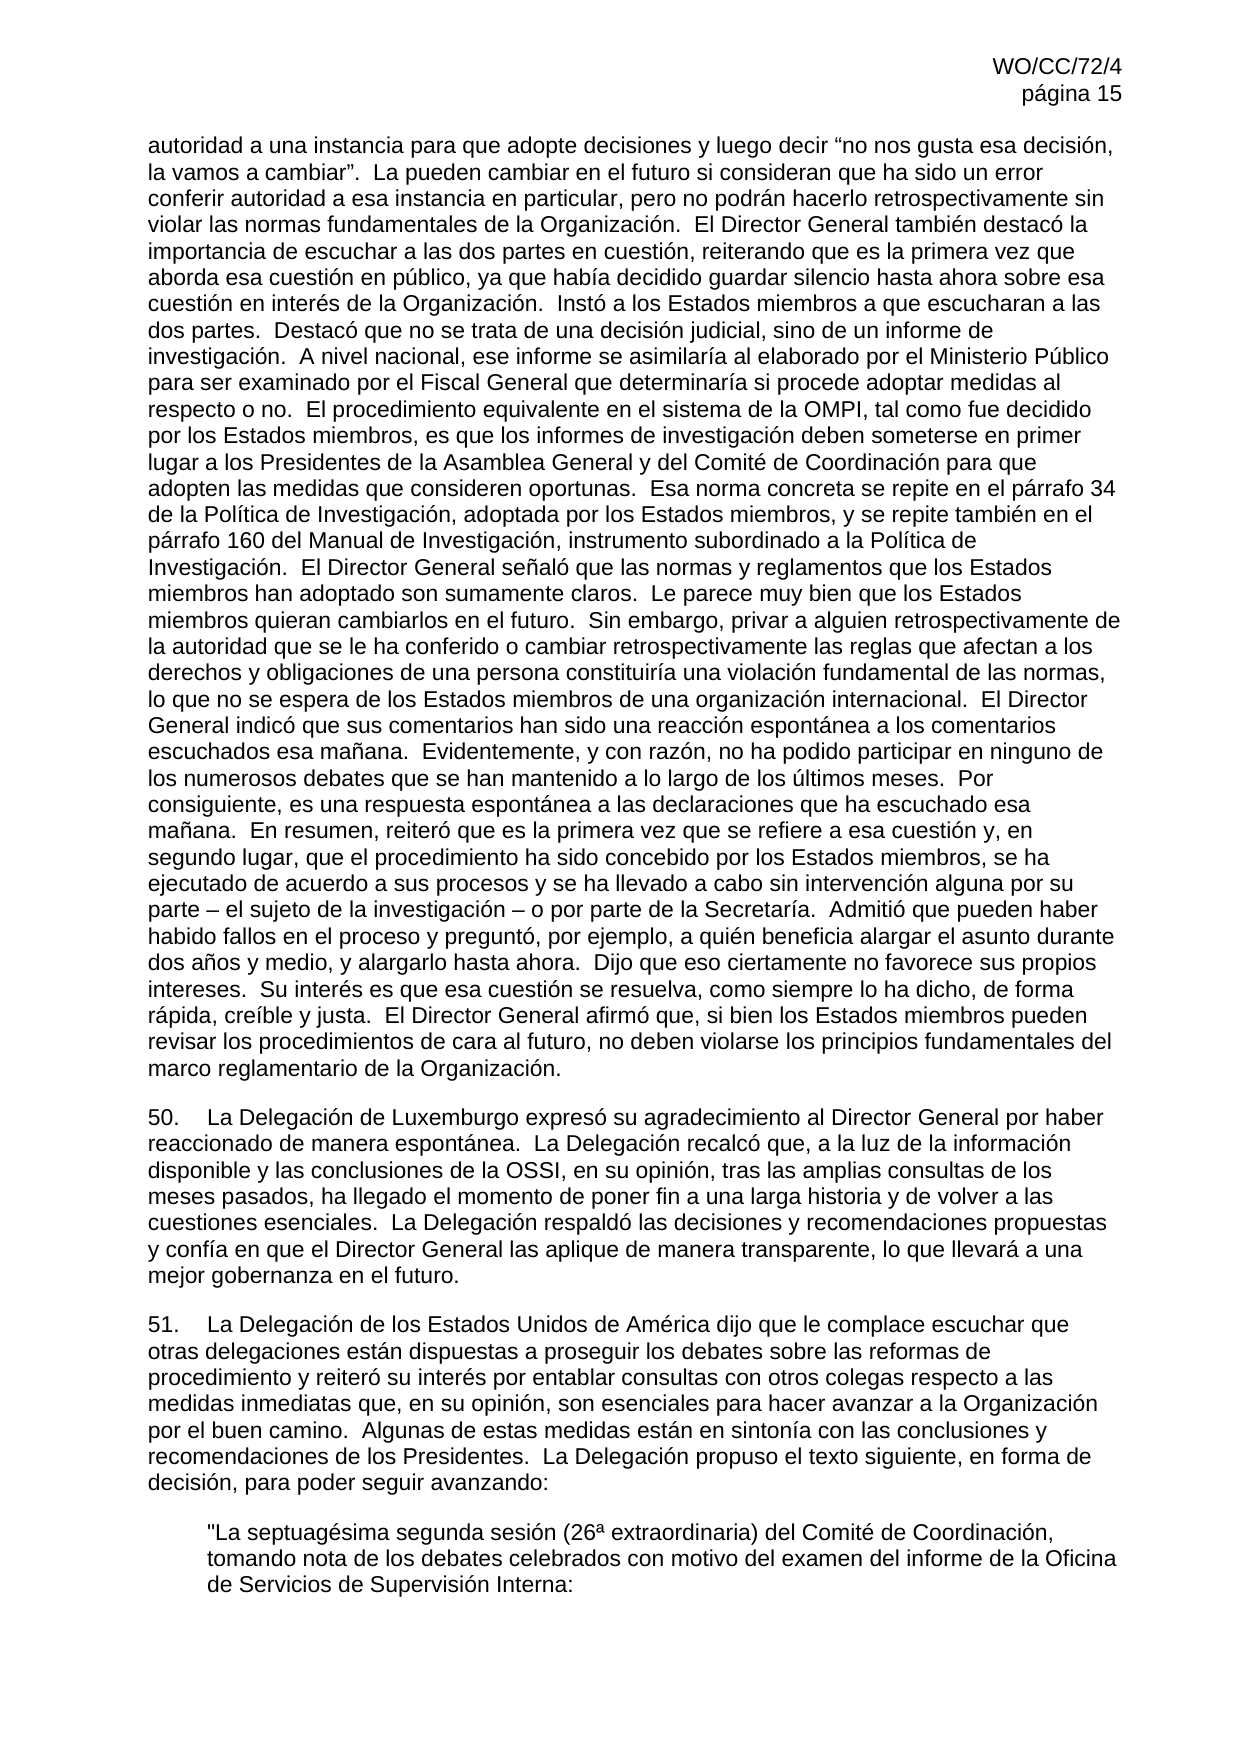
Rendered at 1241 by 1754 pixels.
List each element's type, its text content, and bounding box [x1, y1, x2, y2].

list "La septuagésima segunda sesión (26ª extraordinaria) del Comité de Coordinación, tomando nota de los debates celebrados con motivo del examen del informe de la Oficina de Servicios de Supervisión Interna: [207, 1519, 1122, 1598]
text La Delegación de los Estados Unidos de América dijo que le complace escuchar que otras delegaciones están dispuestas a proseguir los debates sobre las reformas de procedimiento y reiteró su interés por entablar consultas con otros colegas respecto a las medidas inmediatas que, en su opinión, son esenciales para hacer avanzar a la Organización por el buen camino. Algunas de estas medidas están en sintonía con las conclusiones y recomendaciones de los Presidentes. La Delegación propuso el texto siguiente, en forma de decisión, para poder seguir avanzando: [148, 1311, 1122, 1496]
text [148, 132, 1122, 1081]
text La Delegación de Luxemburgo expresó su agradecimiento al Director General por haber reaccionado de manera espontánea. La Delegación recalcó que, a la luz de la información disponible y las conclusiones de la OSSI, en su opinión, tras las amplias consultas de los meses pasados, ha llegado el momento de poner fin a una larga historia y de volver a las cuestiones esenciales. La Delegación respaldó las decisiones y recomendaciones propuestas y confía en que el Director General las aplique de manera transparente, lo que llevará a una mejor gobernanza en el futuro. [148, 1104, 1122, 1288]
